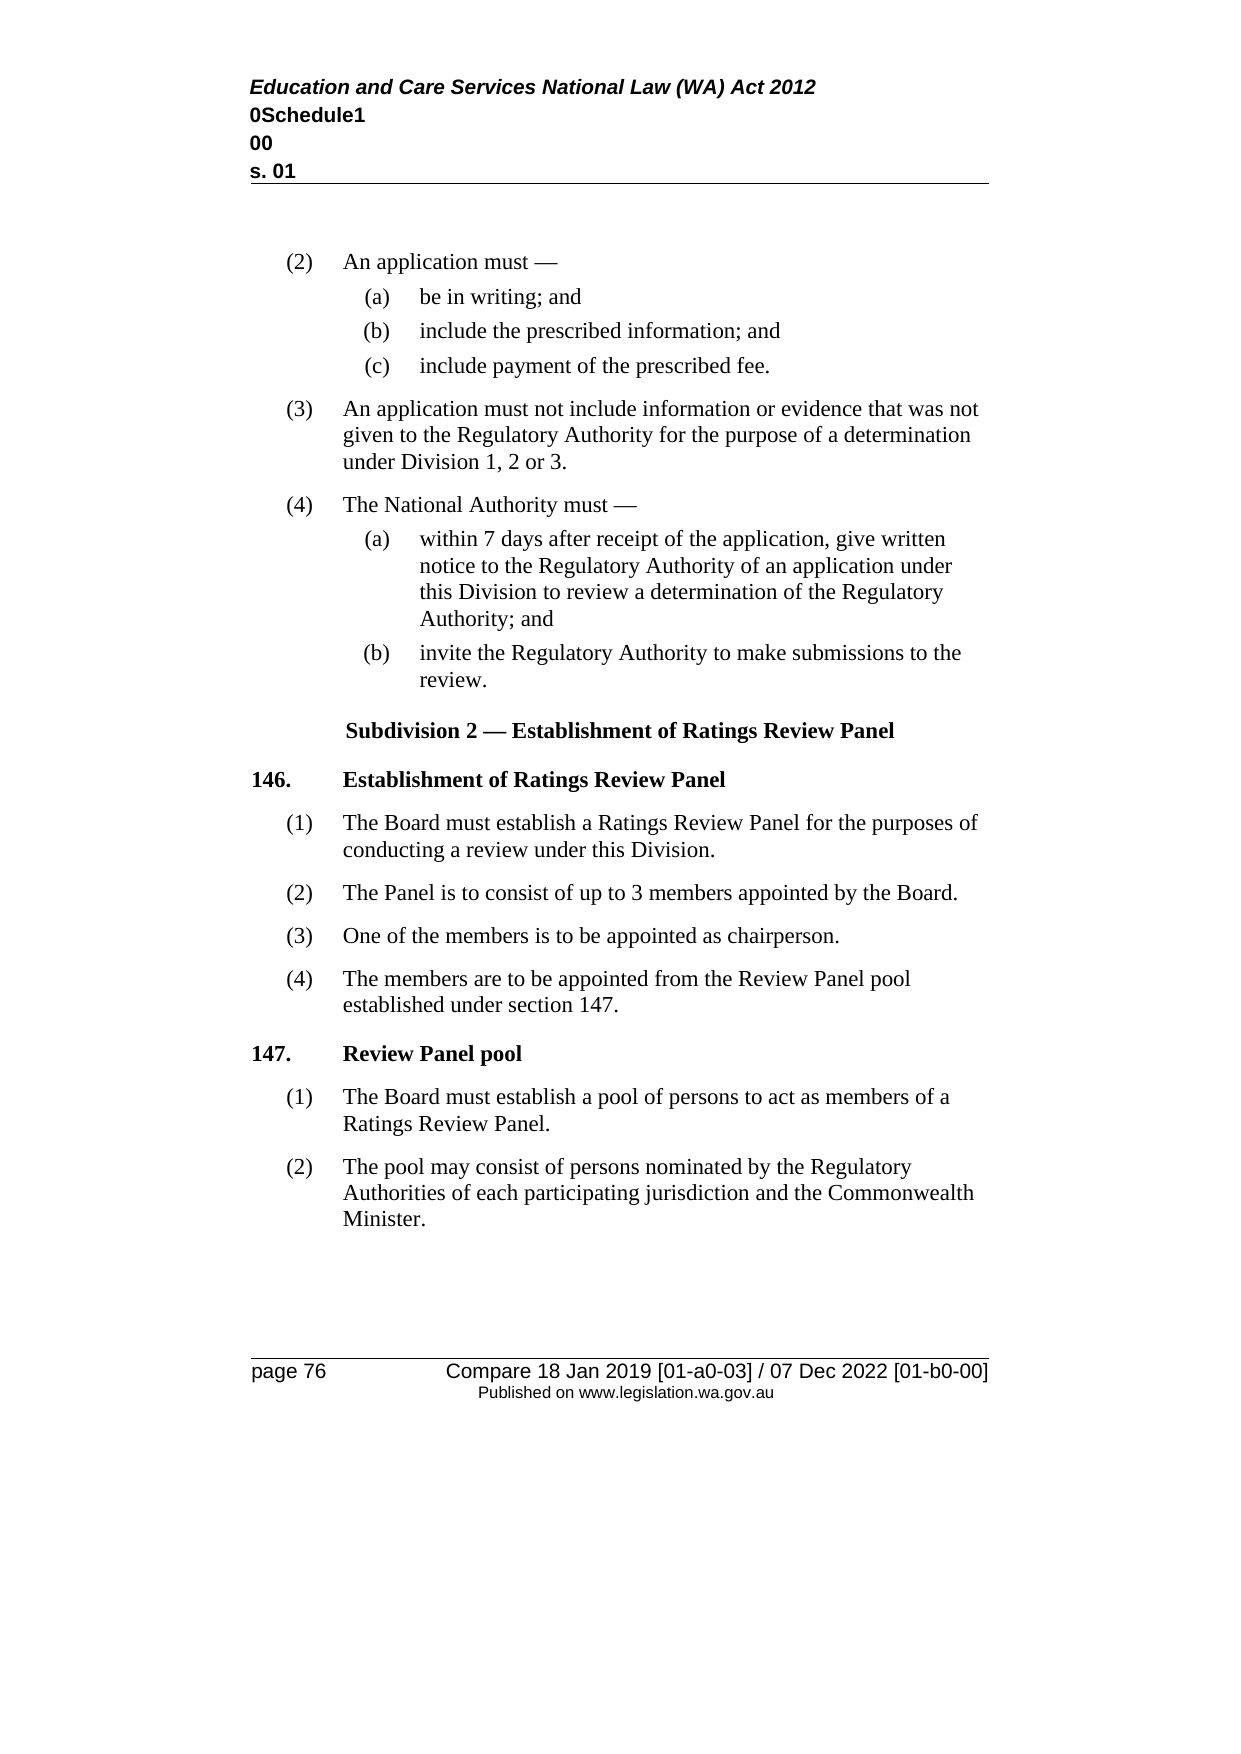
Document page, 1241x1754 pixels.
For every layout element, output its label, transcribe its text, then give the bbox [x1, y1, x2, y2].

text (3) One of the members is to be appointed as chairperson. [251, 922, 989, 948]
text (4) The members are to be appointed from the Review Panel pool established under section 147. [251, 965, 989, 1017]
subtitle Subdivision 2 — Establishment of Ratings Review Panel [251, 717, 989, 743]
text (2) The pool may consist of persons nominated by the Regulatory Authorities of each participating jurisdiction and the Commonwealth Minister. [251, 1153, 989, 1232]
text (a) within 7 days after receipt of the application, give written notice to the Regulatory Authority of an application under this Division to review a determination of the Regulatory Authority; and [251, 526, 989, 631]
text (3) An application must not include information or evidence that was not given to the Regulatory Authority for the purpose of a determination under Division 1, 2 or 3. [251, 395, 989, 474]
text (1) The Board must establish a Ratings Review Panel for the purposes of conducting a review under this Division. [251, 809, 989, 862]
text (1) The Board must establish a pool of persons to act as members of a Ratings Review Panel. [251, 1083, 989, 1136]
subtitle 147. Review Panel pool [251, 1040, 989, 1067]
text (a) be in writing; and [251, 283, 989, 309]
text (b) include the prescribed information; and [251, 317, 989, 344]
text (2) The Panel is to consist of up to 3 members appointed by the Board. [251, 879, 989, 905]
text (c) include payment of the prescribed fee. [251, 352, 989, 378]
text (b) invite the Regulatory Authority to make submissions to the review. [251, 639, 989, 692]
text (2) An application must — [251, 248, 989, 274]
text (4) The National Authority must — [251, 491, 989, 517]
subtitle 146. Establishment of Ratings Review Panel [251, 766, 989, 793]
